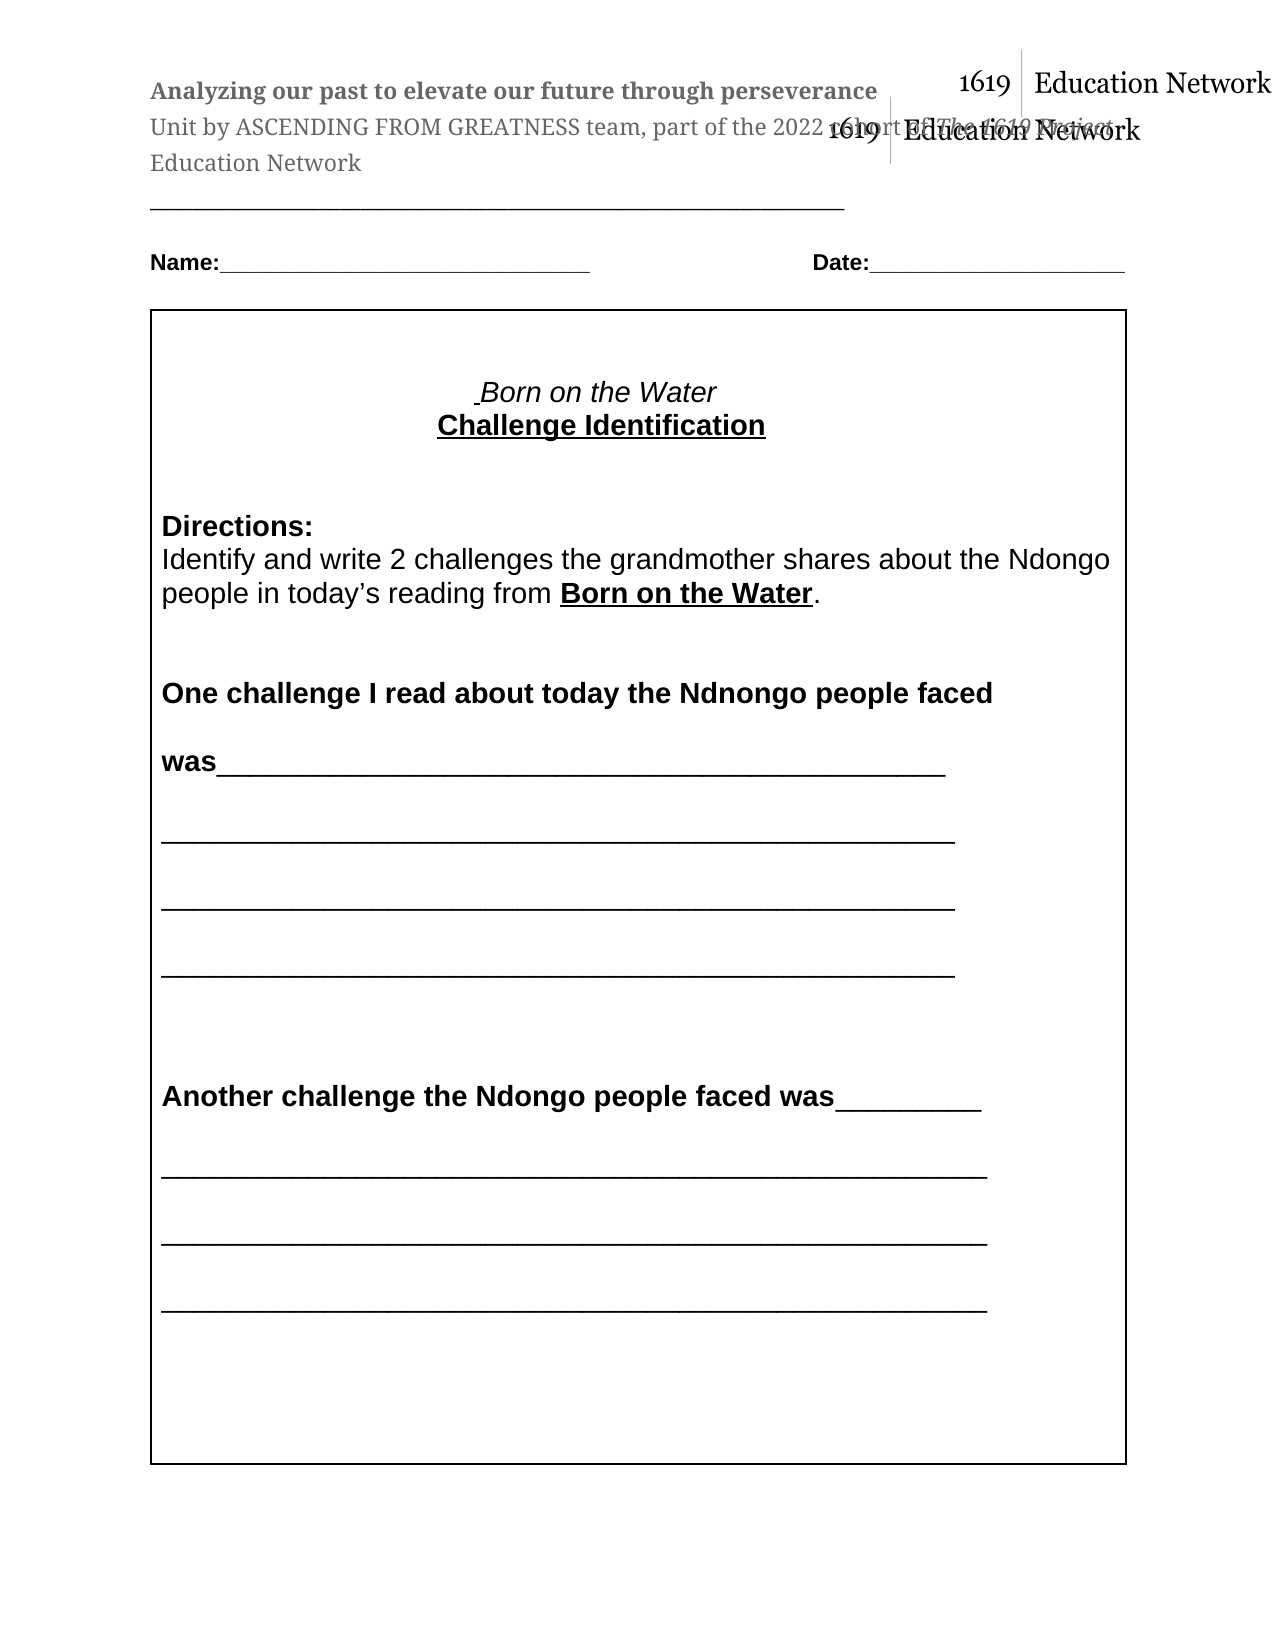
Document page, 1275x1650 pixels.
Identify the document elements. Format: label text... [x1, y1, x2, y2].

table_header Born on the Water Challenge Identification Directions: Identify and write 2 challenges the grandmother shares about the Ndongo people in today’s reading from Born on the Water. One challenge I read about today the Ndnongo people faced was_____________________________________________ _________________________________________________ _________________________________________________ _________________________________________________ Another challenge the Ndongo people faced was_________ ___________________________________________________ ___________________________________________________ ___________________________________________________ [152, 311, 1125, 1463]
picture [823, 46, 1275, 167]
text Name:_____________________________ Date:____________________ [150, 249, 1125, 275]
